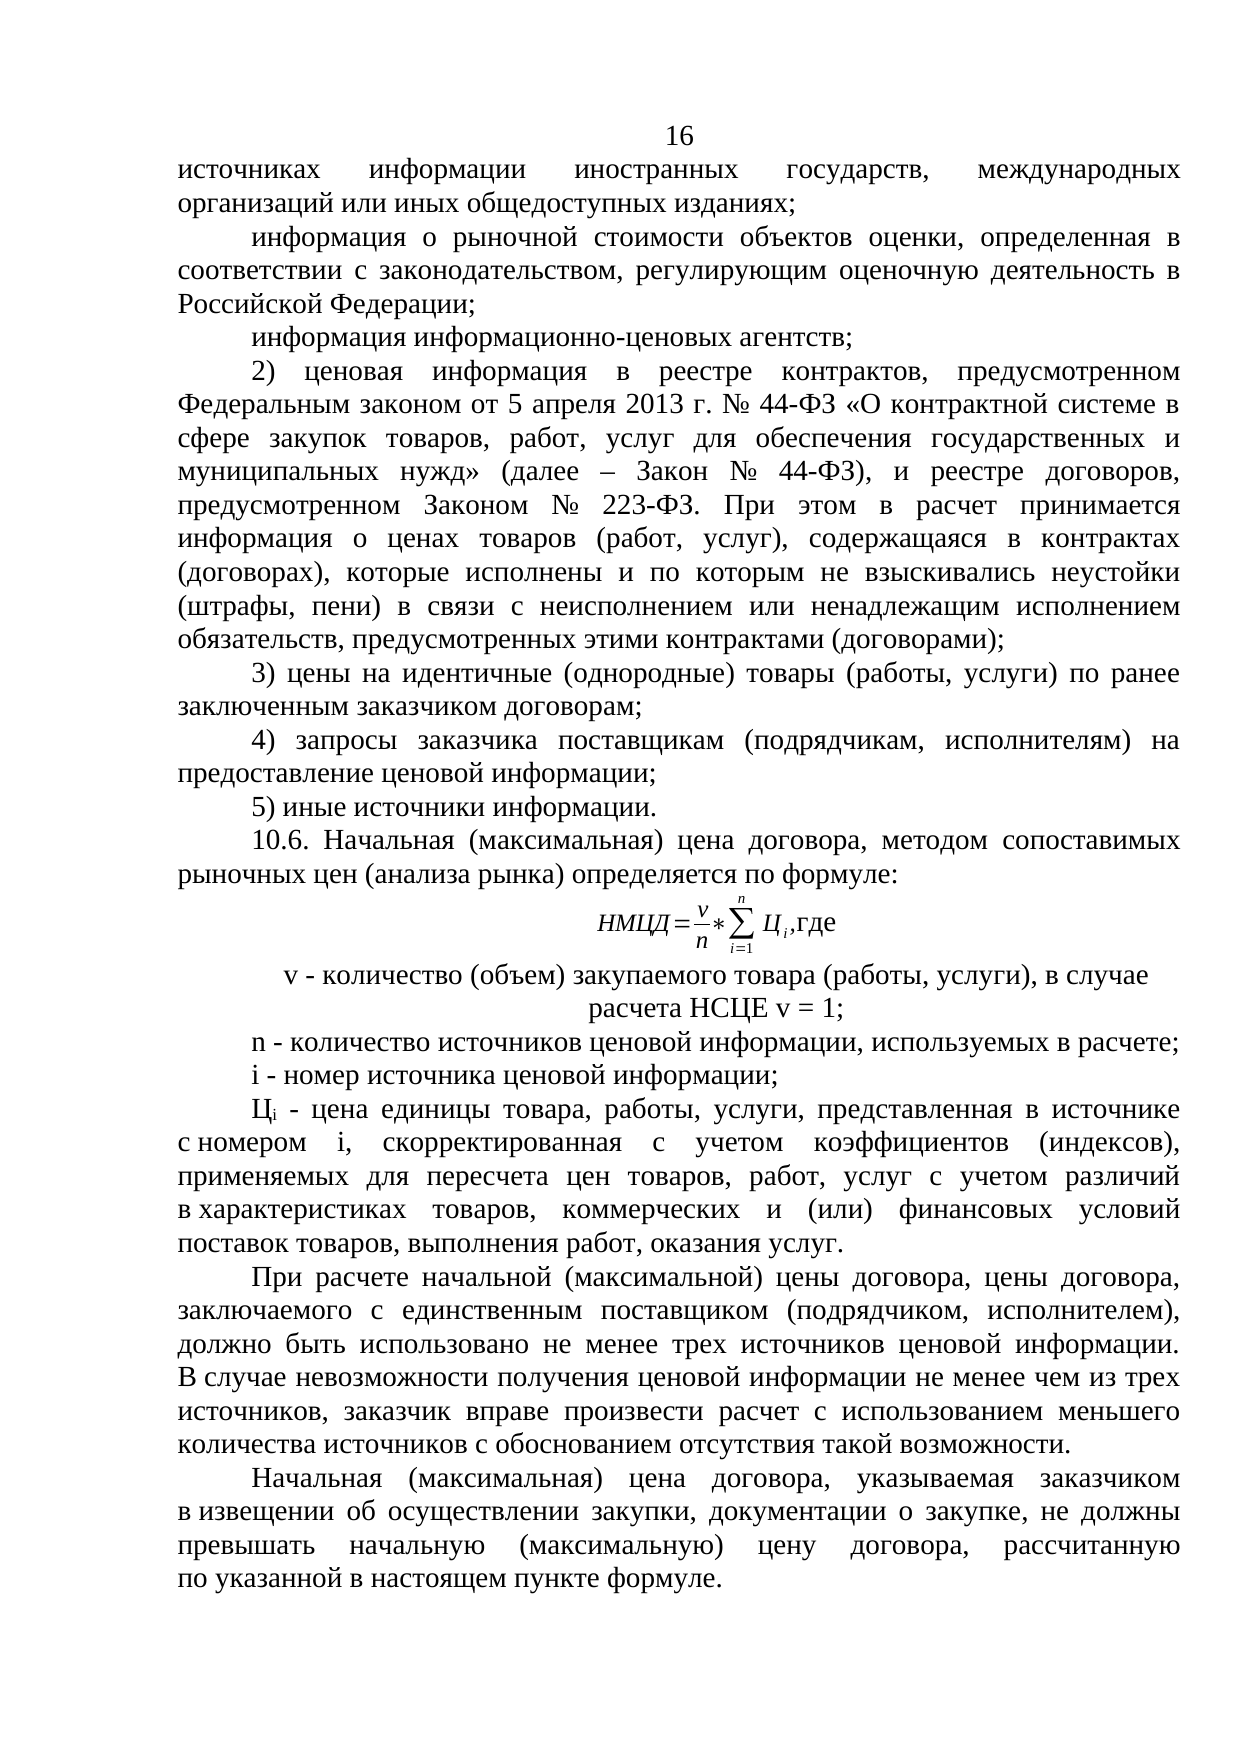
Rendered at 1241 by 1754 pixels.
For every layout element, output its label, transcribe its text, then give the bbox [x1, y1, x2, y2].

text Цi - цена единицы товара, работы, услуги, представленная в источнике с номером i, скорректированная с учетом коэффициентов (индексов), применяемых для пересчета цен товаров, работ, услуг с учетом различий в характеристиках товаров, коммерческих и (или) финансовых условий поставок товаров, выполнения работ, оказания услуг. [177, 1091, 1181, 1259]
text 2) ценовая информация в реестре контрактов, предусмотренном Федеральным законом от 5 апреля 2013 г. № 44-ФЗ «О контрактной системе в сфере закупок товаров, работ, услуг для обеспечения государственных и муниципальных нужд» (далее – Закон № 44-ФЗ), и реестре договоров, предусмотренном Законом № 223-ФЗ. При этом в расчет принимается информация o ценах товаров (работ, услуг), содержащаяся в контрактах (договорах), которые исполнены и по которым не взыскивались неустойки (штрафы, пени) в связи c неисполнением или ненадлежащим исполнением обязательств, предусмотренных этими контрактами (договорами); [177, 353, 1181, 655]
text где v - количество (объем) закупаемого товара (работы, услуги), в случае расчета НСЦЕ v = 1; [251, 889, 1181, 1024]
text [177, 152, 1181, 219]
text Начальная (максимальная) цена договора, указываемая заказчиком в извещении об осуществлении закупки, документации о закупке, не должны превышать начальную (максимальную) цену договора, рассчитанную по указанной в настоящем пункте формуле. [177, 1460, 1181, 1594]
text 4) запросы заказчика поставщикам (подрядчикам, исполнителям) на предоставление ценовой информации; [177, 722, 1181, 789]
text 5) иные источники информации. [177, 789, 1181, 822]
text При расчете начальной (максимальной) цены договора, цены договора, заключаемого с единственным поставщиком (подрядчиком, исполнителем), должно быть использовано не менее трех источников ценовой информации. В случае невозможности получения ценовой информации не менее чем из трех источников, заказчик вправе произвести расчет с использованием меньшего количества источников с обоснованием отсутствия такой возможности. [177, 1259, 1181, 1460]
text информация o рыночной стоимости объектов оценки, определенная в соответствии c законодательством, регулирующим оценочную деятельность в Российской Федерации; [177, 219, 1181, 319]
text i - номер источника ценовой информации; [177, 1057, 1181, 1091]
text 10.6. Начальная (максимальная) цена договора, методом сопоставимых рыночных цен (анализа рынка) определяется по формуле: [177, 822, 1181, 889]
text n - количество источников ценовой информации, используемых в расчете; [177, 1024, 1181, 1057]
text 3) цены на идентичные (однородные) товары (работы, услуги) по ранее заключенным заказчиком договорам; [177, 655, 1181, 722]
text информация информационно-ценовых агентств; [177, 319, 1181, 353]
